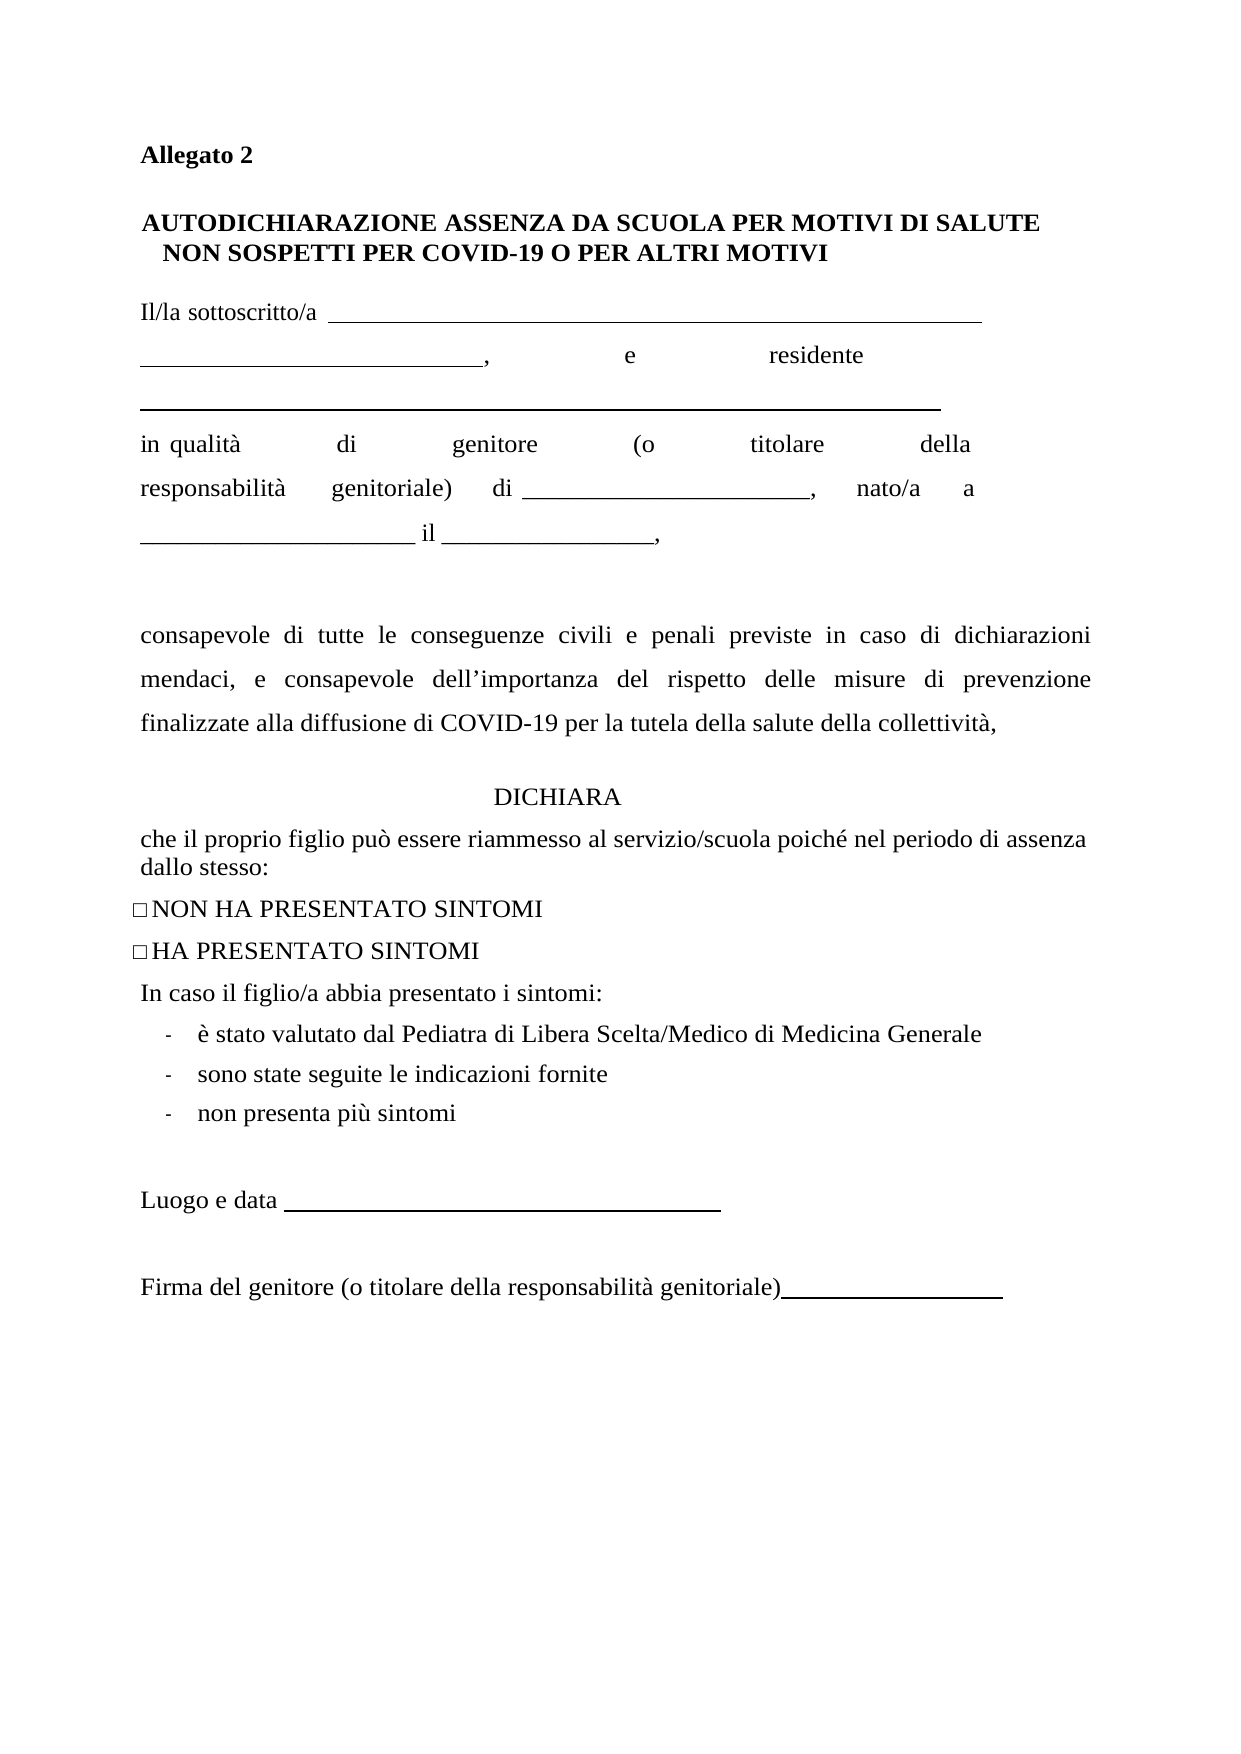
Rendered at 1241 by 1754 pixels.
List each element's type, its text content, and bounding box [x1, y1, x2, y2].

text Luogo e data [140, 1185, 1122, 1214]
list sono state seguite le indicazioni fornite [165, 1059, 1122, 1087]
text consapevole di tutte le conseguenze civili e penali previste in caso di dichiarazioni mendaci, e consapevole dell’importanza del rispetto delle misure di prevenzione finalizzate alla diffusione di COVID-19 per la tutela della salute della collettività, [140, 621, 1093, 737]
text in qualità di genitore (o titolare della responsabilità genitoriale) di _______________________, nato/a a ______________________ il _________________, [140, 384, 974, 547]
list non presenta più sintomi [165, 1098, 1122, 1127]
text Il/la sottoscritto/a nato/a a il , e residente in [140, 297, 979, 369]
list NON HA PRESENTATO SINTOMI [133, 894, 1122, 923]
text che il proprio figlio può essere riammesso al servizio/scuola poiché nel periodo di assenza dallo stesso: [140, 824, 1122, 881]
list è stato valutato dal Pediatra di Libera Scelta/Medico di Medicina Generale [165, 1019, 1122, 1048]
text Allegato 2 [140, 140, 1122, 169]
text Firma del genitore (o titolare della responsabilità genitoriale) [140, 1272, 1122, 1301]
text AUTODICHIARAZIONE ASSENZA DA SCUOLA PER MOTIVI DI SALUTE NON SOSPETTI PER COVID-19 O PER ALTRI MOTIVI [141, 208, 1078, 267]
text In caso il figlio/a abbia presentato i sintomi: [140, 978, 1122, 1006]
list HA PRESENTATO SINTOMI [133, 936, 1122, 965]
text DICHIARA [379, 782, 736, 811]
